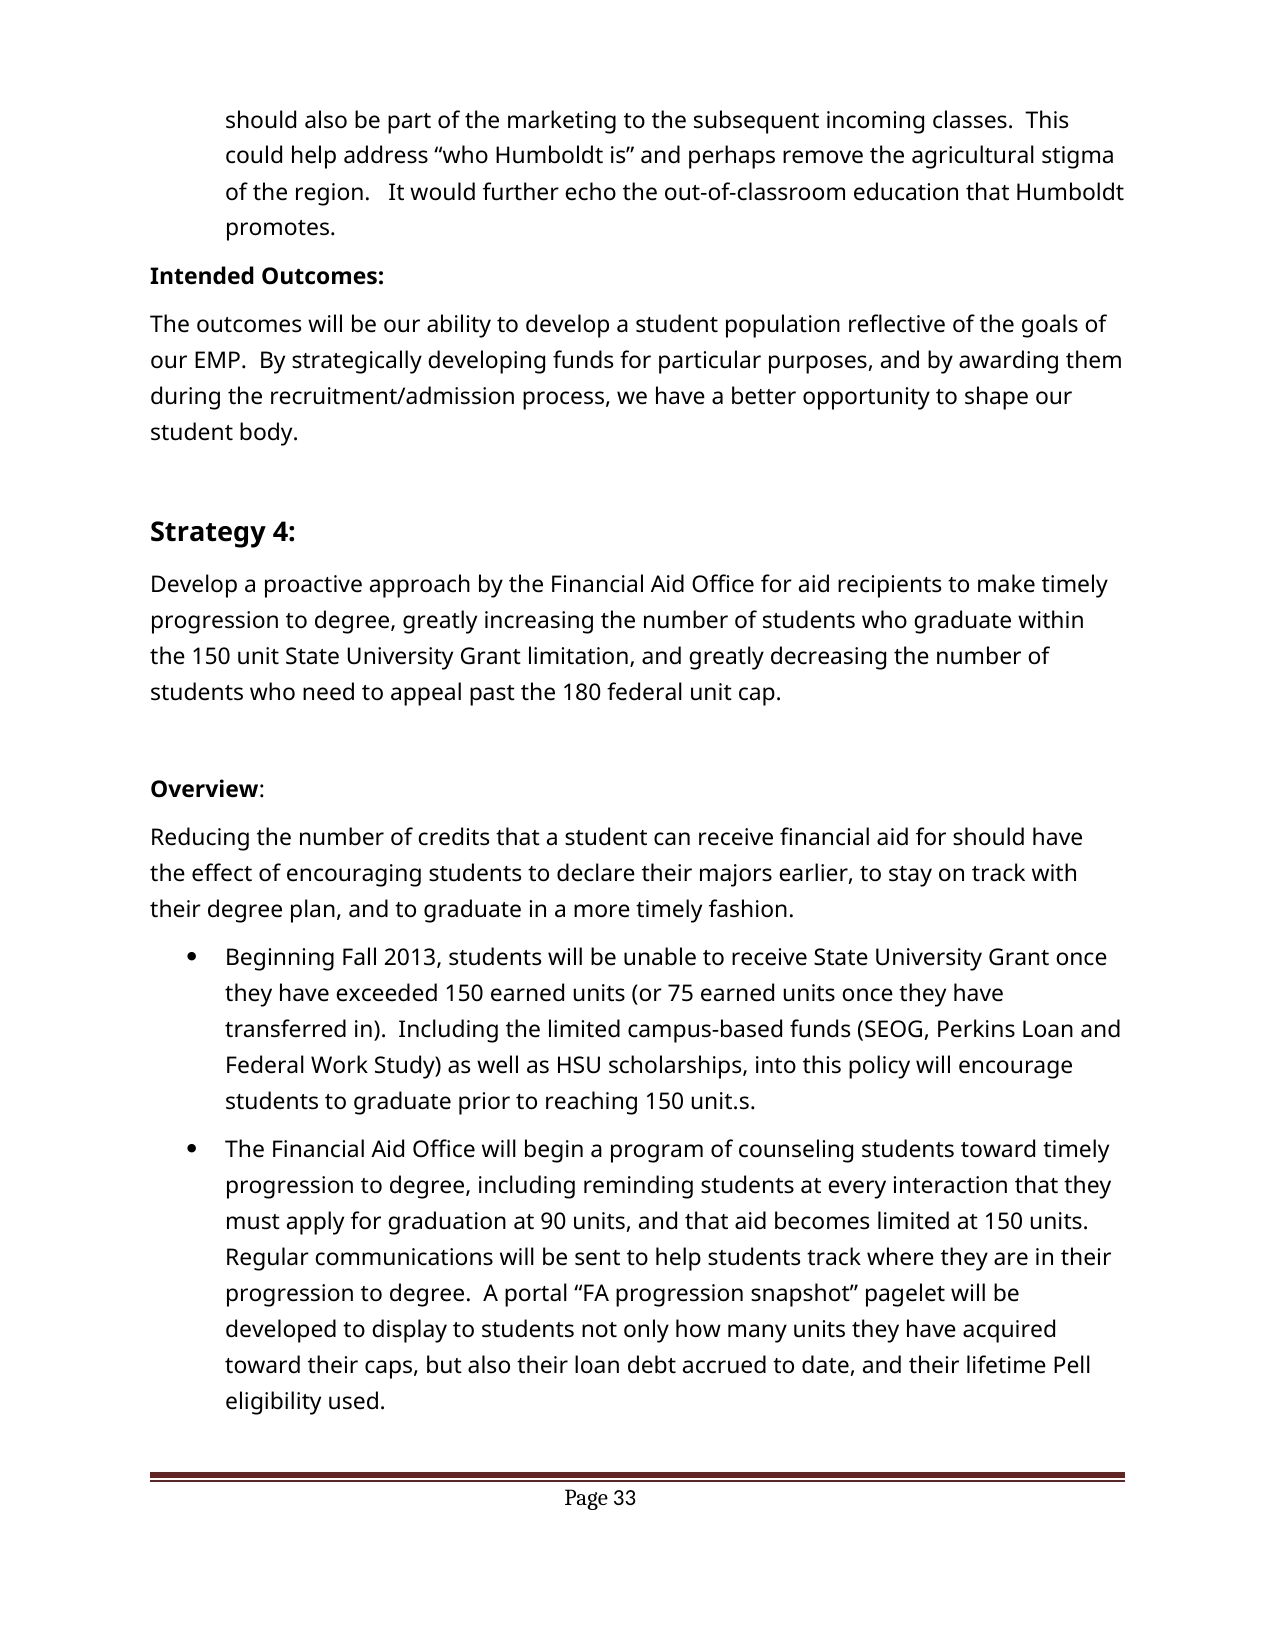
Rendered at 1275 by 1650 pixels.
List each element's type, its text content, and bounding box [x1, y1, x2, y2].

text Reducing the number of credits that a student can receive financial aid for should have the effect of encouraging students to declare their majors earlier, to stay on track with their degree plan, and to graduate in a more timely fashion. [150, 821, 1125, 924]
list Beginning Fall 2013, students will be unable to receive State University Grant once they have exceeded 150 earned units (or 75 earned units once they have transferred in). Including the limited campus-based funds (SEOG, Perkins Loan and Federal Work Study) as well as HSU scholarships, into this policy will encourage students to graduate prior to reaching 150 unit.s. [187, 941, 1125, 1116]
text Strategy 4: [150, 513, 1125, 550]
text Intended Outcomes: [150, 260, 1125, 291]
list The Financial Aid Office will begin a program of counseling students toward timely progression to degree, including reminding students at every interaction that they must apply for graduation at 90 units, and that aid becomes limited at 150 units. Regular communications will be sent to help students track where they are in their progression to degree. A portal “FA progression snapshot” pagelet will be developed to display to students not only how many units they have acquired toward their caps, but also their loan debt accrued to date, and their lifetime Pell eligibility used. [187, 1133, 1125, 1416]
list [187, 103, 1125, 243]
text Overview: [150, 772, 1125, 804]
text The outcomes will be our ability to develop a student population reflective of the goals of our EMP. By strategically developing funds for particular purposes, and by awarding them during the recruitment/admission process, we have a better opportunity to shape our student body. [150, 308, 1125, 447]
text Develop a proactive approach by the Financial Aid Office for aid recipients to make timely progression to degree, greatly increasing the number of students who graduate within the 150 unit State University Grant limitation, and greatly decreasing the number of students who need to appeal past the 180 federal unit cap. [150, 568, 1125, 707]
